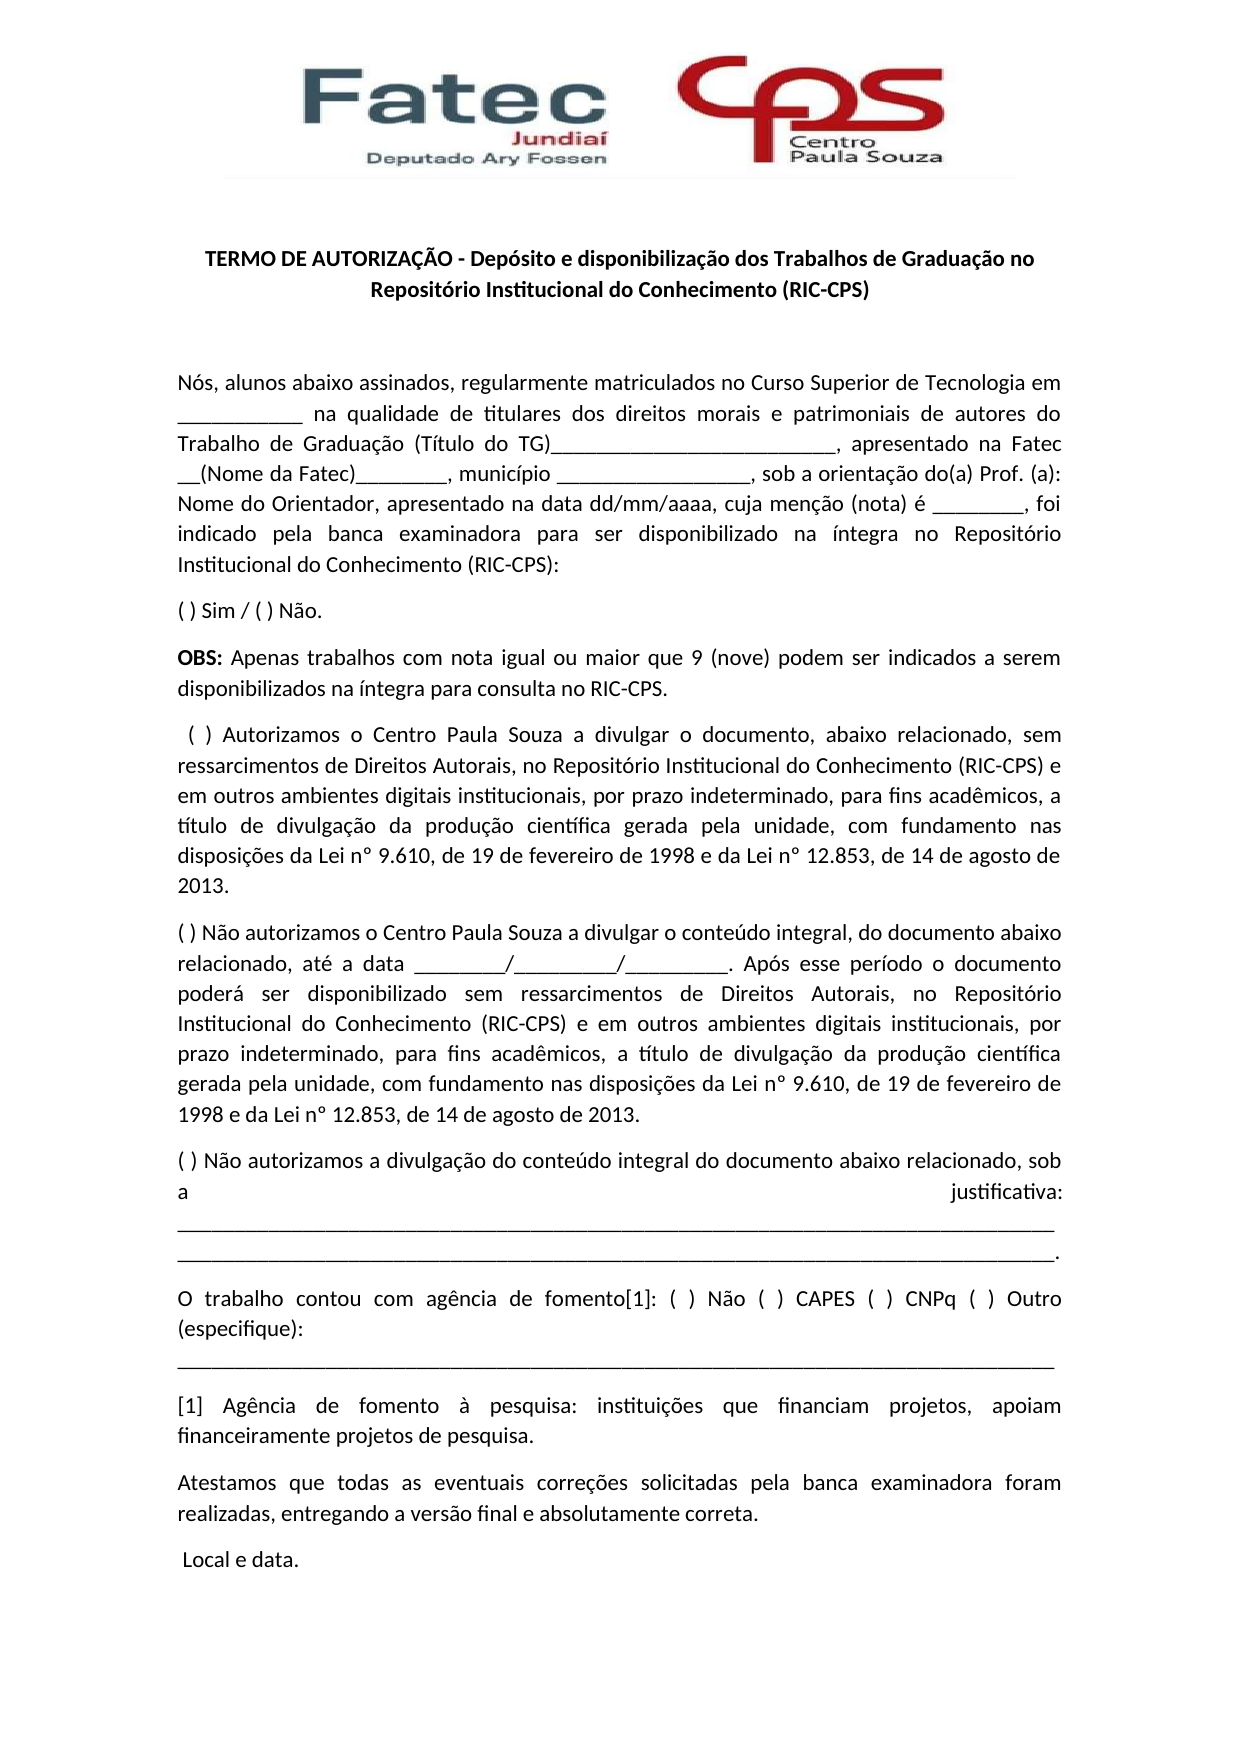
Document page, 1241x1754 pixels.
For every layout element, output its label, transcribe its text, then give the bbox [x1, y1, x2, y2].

picture [223, 44, 1017, 179]
text O trabalho contou com agência de fomento[1]: ( ) Não ( ) CAPES ( ) CNPq ( ) Outro (especifique): _____________________________________________________________________________ [177, 1284, 1063, 1372]
text ( ) Não autorizamos o Centro Paula Souza a divulgar o conteúdo integral, do documento abaixo relacionado, até a data ________/_________/_________. Após esse período o documento poderá ser disponibilizado sem ressarcimentos de Direitos Autorais, no Repositório Institucional do Conhecimento (RIC-CPS) e em outros ambientes digitais institucionais, por prazo indeterminado, para fins acadêmicos, a título de divulgação da produção científica gerada pela unidade, com fundamento nas disposições da Lei nº 9.610, de 19 de fevereiro de 1998 e da Lei nº 12.853, de 14 de agosto de 2013. [177, 918, 1063, 1128]
text TERMO DE AUTORIZAÇÃO - Depósito e disponibilização dos Trabalhos de Graduação no Repositório Institucional do Conhecimento (RIC-CPS) [177, 244, 1063, 303]
text ( ) Não autorizamos a divulgação do conteúdo integral do documento abaixo relacionado, sob a justificativa: __________________________________________________________________________________________________________________________________________________________. [177, 1147, 1063, 1265]
text ( ) Autorizamos o Centro Paula Souza a divulgar o documento, abaixo relacionado, sem ressarcimentos de Direitos Autorais, no Repositório Institucional do Conhecimento (RIC-CPS) e em outros ambientes digitais institucionais, por prazo indeterminado, para fins acadêmicos, a título de divulgação da produção científica gerada pela unidade, com fundamento nas disposições da Lei nº 9.610, de 19 de fevereiro de 1998 e da Lei nº 12.853, de 14 de agosto de 2013. [177, 721, 1063, 899]
text [1] Agência de fomento à pesquisa: instituições que financiam projetos, apoiam financeiramente projetos de pesquisa. [177, 1391, 1063, 1449]
text ( ) Sim / ( ) Não. [177, 597, 1063, 624]
text Local e data. [177, 1546, 1063, 1573]
text Atestamos que todas as eventuais correções solicitadas pela banca examinadora foram realizadas, entregando a versão final e absolutamente correta. [177, 1468, 1063, 1527]
text Nós, alunos abaixo assinados, regularmente matriculados no Curso Superior de Tecnologia em ___________ na qualidade de titulares dos direitos morais e patrimoniais de autores do Trabalho de Graduação (Título do TG)_________________________, apresentado na Fatec __(Nome da Fatec)________, município _________________, sob a orientação do(a) Prof. (a): Nome do Orientador, apresentado na data dd/mm/aaaa, cuja menção (nota) é ________, foi indicado pela banca examinadora para ser disponibilizado na íntegra no Repositório Institucional do Conhecimento (RIC-CPS): [177, 368, 1063, 578]
text OBS: Apenas trabalhos com nota igual ou maior que 9 (nove) podem ser indicados a serem disponibilizados na íntegra para consulta no RIC-CPS. [177, 643, 1063, 702]
